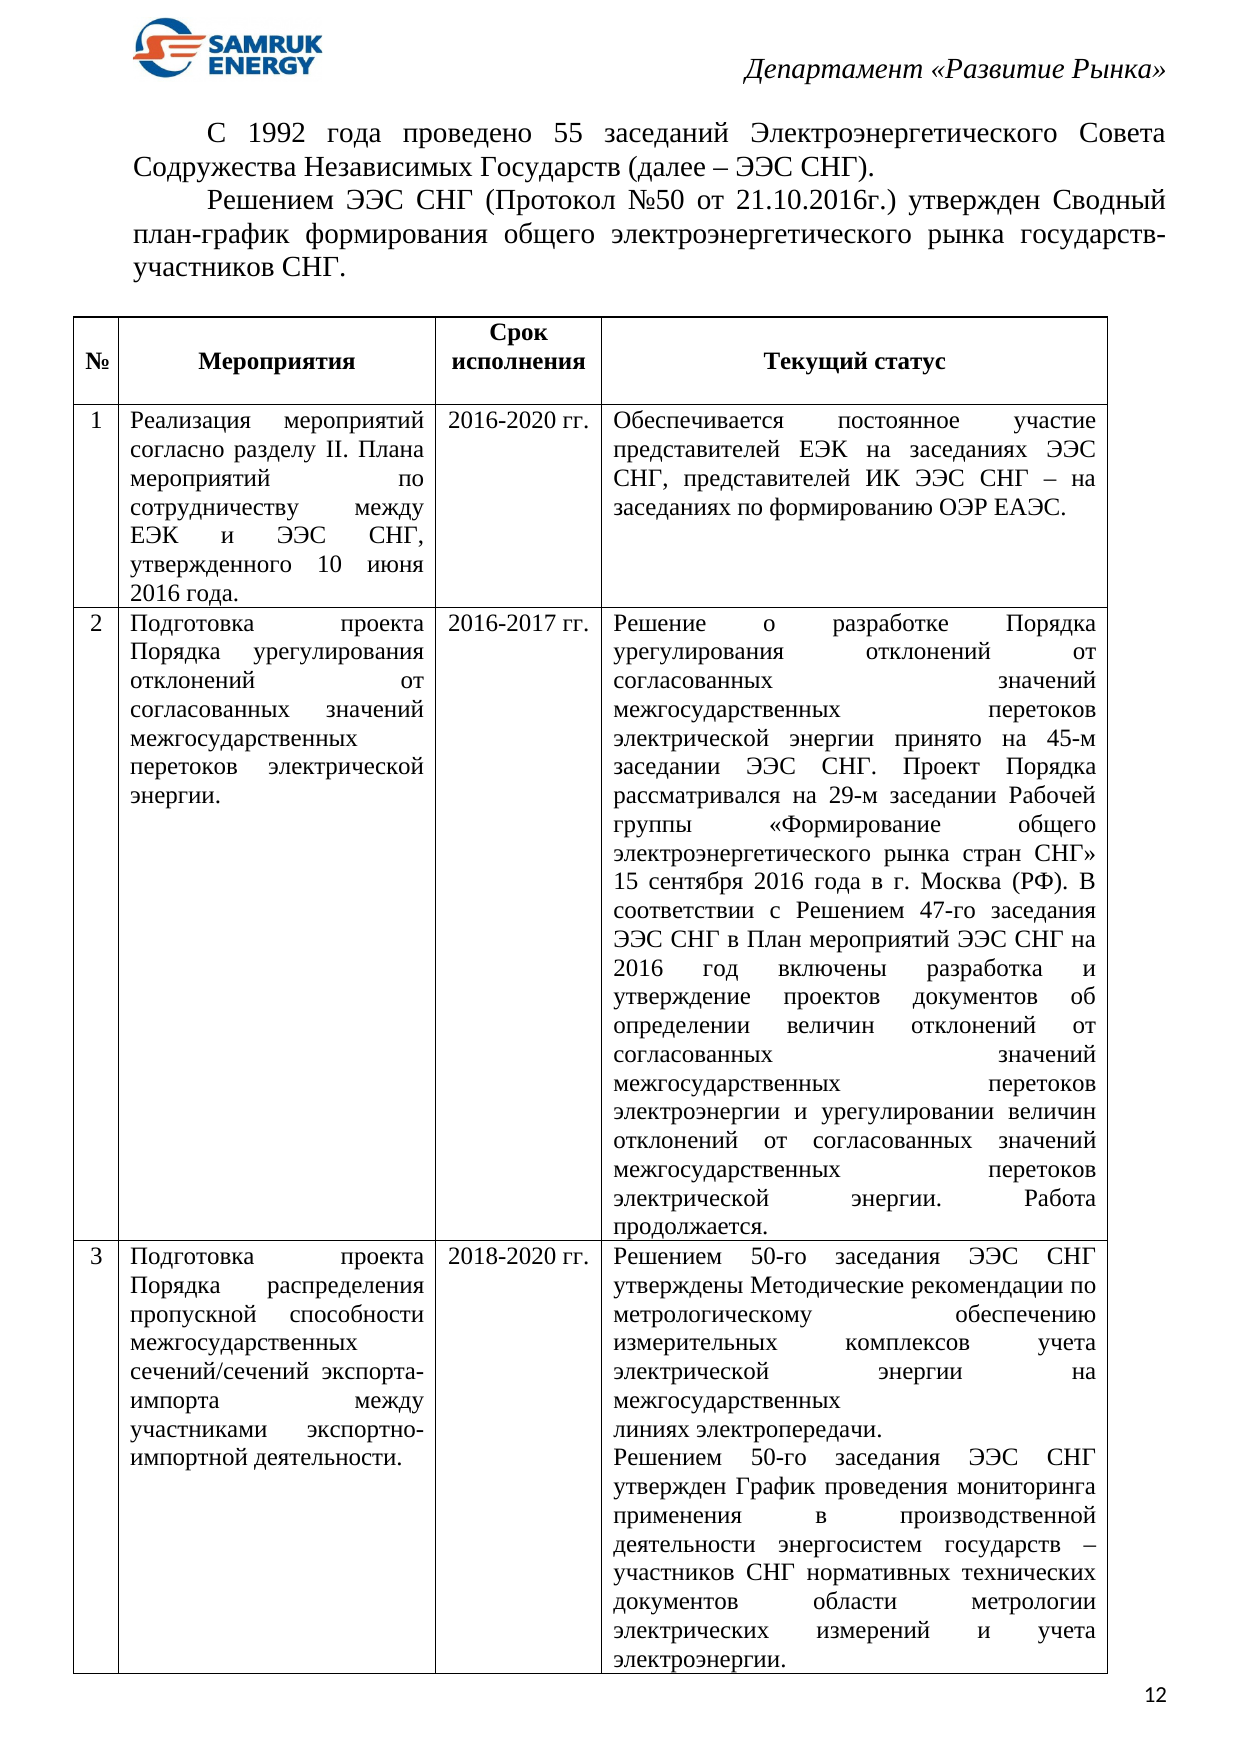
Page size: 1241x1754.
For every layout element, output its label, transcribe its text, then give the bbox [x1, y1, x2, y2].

text Решением ЭЭС СНГ (Протокол №50 от 21.10.2016г.) утвержден Сводный план-график формирования общего электроэнергетического рынка государств-участников СНГ. [133, 182, 1167, 283]
table_cell 2016-2020 гг. [436, 405, 601, 607]
table_cell Подготовка проекта Порядка распределения пропускной способности межгосударственных сечений/сечений экспорта-импорта между участниками экспортно-импортной деятельности. [119, 1241, 435, 1672]
table_header Мероприятия [119, 318, 435, 404]
table_cell 3 [74, 1241, 118, 1672]
table_cell 2016-2017 гг. [436, 608, 601, 1240]
table_cell 2018-2020 гг. [436, 1241, 601, 1672]
table_cell Решением 50-го заседания ЭЭС СНГ утверждены Методические рекомендации по метрологическому обеспечению измерительных комплексов учета электрической энергии на межгосударственных линиях электропередачи. Решением 50-го заседания ЭЭС СНГ утвержден График проведения мониторинга применения в производственной деятельности энергосистем государств – участников СНГ нормативных технических документов области метрологии электрических измерений и учета электроэнергии. [602, 1241, 1107, 1672]
picture [132, 17, 323, 82]
table_header Текущий статус [602, 318, 1107, 404]
text С 1992 года проведено 55 заседаний Электроэнергетического Совета Содружества Независимых Государств (далее – ЭЭС СНГ). [133, 115, 1167, 182]
table_cell 2 [74, 608, 118, 1240]
table_header Срок исполнения [436, 318, 601, 404]
table_header № [74, 318, 118, 404]
table_cell Обеспечивается постоянное участие представителей ЕЭК на заседаниях ЭЭС СНГ, представителей ИК ЭЭС СНГ – на заседаниях по формированию ОЭР ЕАЭС. [602, 405, 1107, 607]
table_cell Решение о разработке Порядка урегулирования отклонений от согласованных значений межгосударственных перетоков электрической энергии принято на 45-м заседании ЭЭС СНГ. Проект Порядка рассматривался на 29-м заседании Рабочей группы «Формирование общего электроэнергетического рынка стран СНГ» 15 сентября 2016 года в г. Москва (РФ). В соответствии с Решением 47-го заседания ЭЭС СНГ в План мероприятий ЭЭС СНГ на 2016 год включены разработка и утверждение проектов документов об определении величин отклонений от согласованных значений межгосударственных перетоков электроэнергии и урегулировании величин отклонений от согласованных значений межгосударственных перетоков электрической энергии. Работа продолжается. [602, 608, 1107, 1240]
table_cell Подготовка проекта Порядка урегулирования отклонений от согласованных значений межгосударственных перетоков электрической энергии. [119, 608, 435, 1240]
table_cell 1 [74, 405, 118, 607]
table_cell Реализация мероприятий согласно разделу II. Плана мероприятий по сотрудничеству между ЕЭК и ЭЭС СНГ, утвержденного 10 июня 2016 года. [119, 405, 435, 607]
